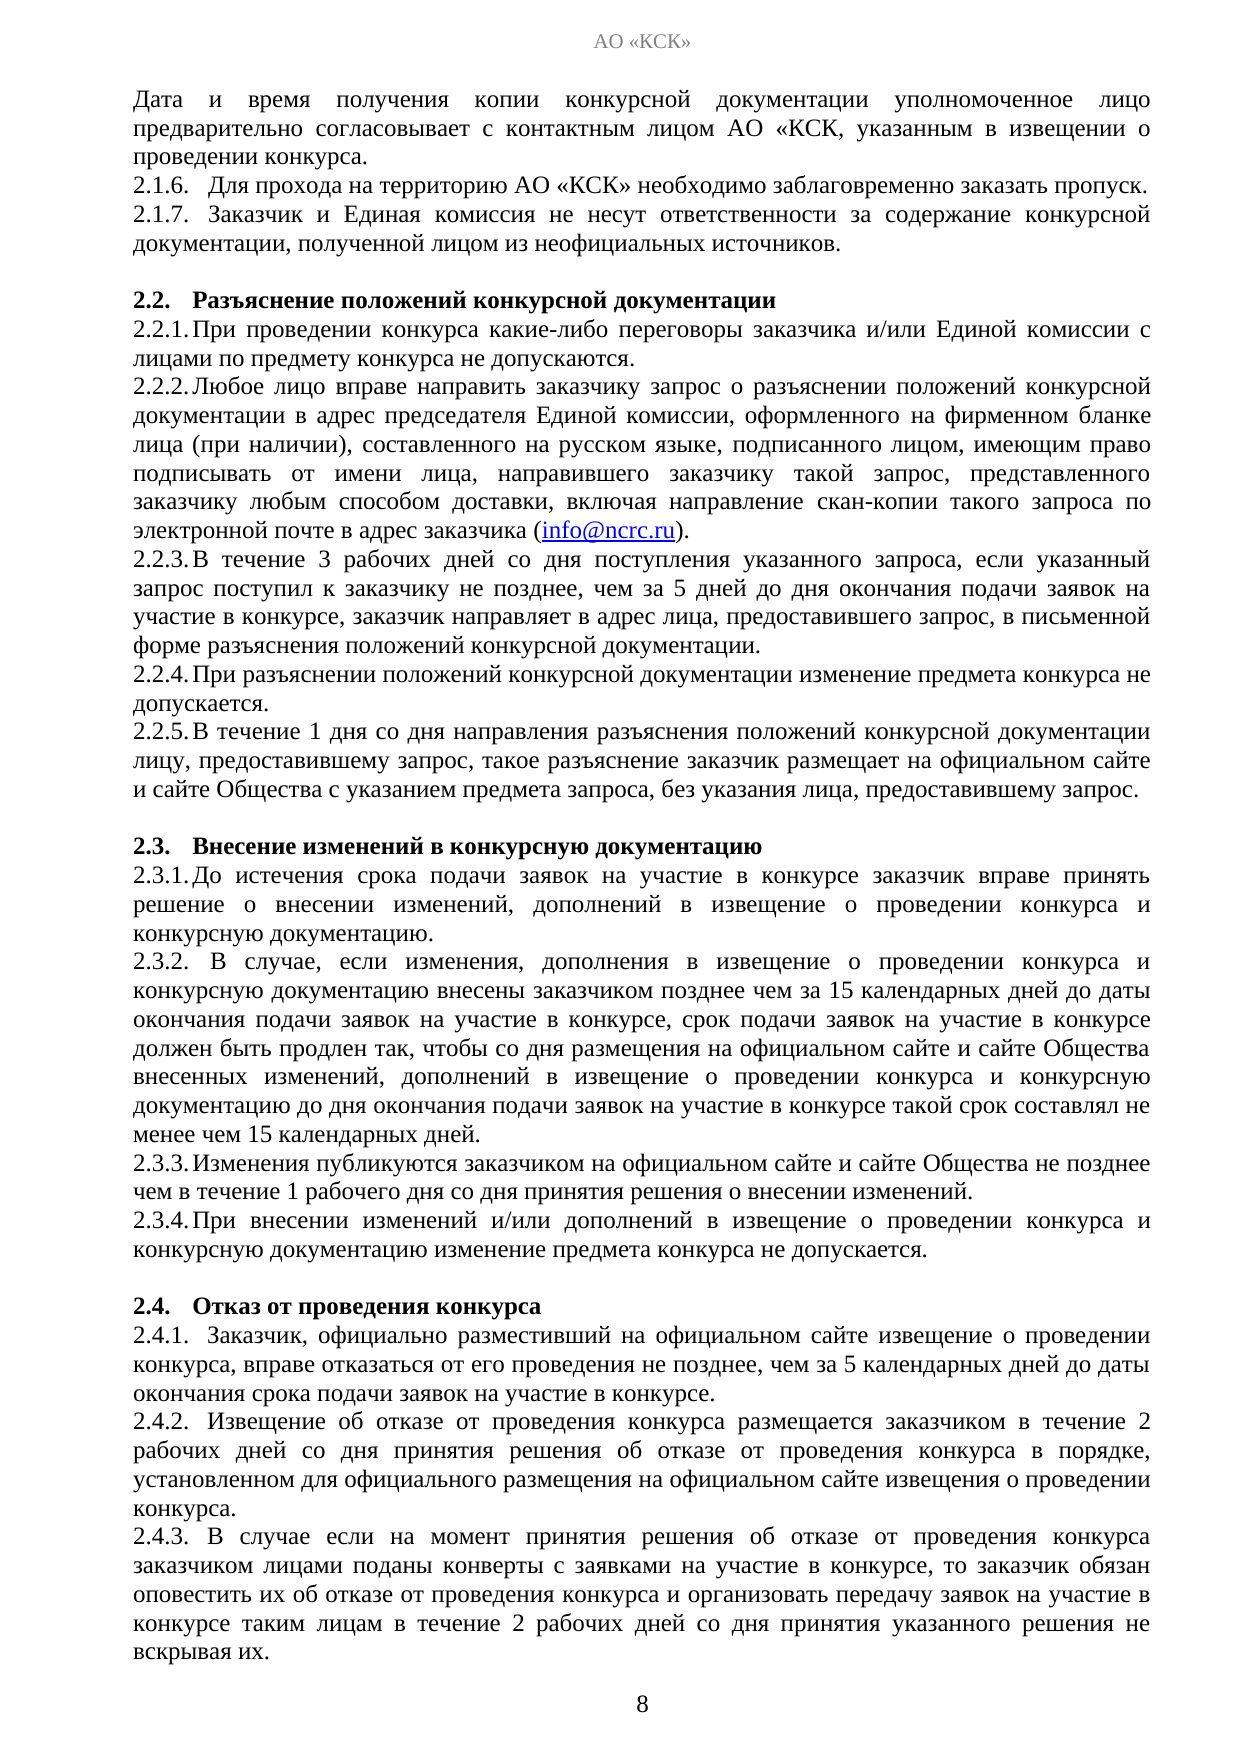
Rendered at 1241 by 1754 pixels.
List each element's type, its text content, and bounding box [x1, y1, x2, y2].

list Отказ от проведения конкурса [133, 1291, 1152, 1320]
list В случае если на момент принятия решения об отказе от проведения конкурса заказчиком лицами поданы конверты с заявками на участие в конкурсе, то заказчик обязан оповестить их об отказе от проведения конкурса и организовать передачу заявок на участие в конкурсе таким лицам в течение 2 рабочих дней со дня принятия указанного решения не вскрывая их. [133, 1521, 1152, 1665]
list В случае, если изменения, дополнения в извещение о проведении конкурса и конкурсную документацию внесены заказчиком позднее чем за 15 календарных дней до даты окончания подачи заявок на участие в конкурсе, срок подачи заявок на участие в конкурсе должен быть продлен так, чтобы со дня размещения на официальном сайте и сайте Общества внесенных изменений, дополнений в извещение о проведении конкурса и конкурсную документацию до дня окончания подачи заявок на участие в конкурсе такой срок составлял не менее чем 15 календарных дней. [133, 946, 1152, 1148]
list При внесении изменений и/или дополнений в извещение о проведении конкурса и конкурсную документацию изменение предмета конкурса не допускается. [133, 1205, 1152, 1263]
list Для прохода на территорию АО «КСК» необходимо заблаговременно заказать пропуск. [133, 170, 1152, 199]
list В течение 1 дня со дня направления разъяснения положений конкурсной документации лицу, предоставившему запрос, такое разъяснение заказчик размещает на официальном сайте и сайте Общества с указанием предмета запроса, без указания лица, предоставившему запрос. [133, 716, 1152, 803]
list До истечения срока подачи заявок на участие в конкурсе заказчик вправе принять решение о внесении изменений, дополнений в извещение о проведении конкурса и конкурсную документацию. [133, 860, 1152, 946]
list Заказчик и Единая комиссия не несут ответственности за содержание конкурсной документации, полученной лицом из неофициальных источников. [133, 199, 1152, 256]
list Внесение изменений в конкурсную документацию [133, 831, 1152, 860]
list Изменения публикуются заказчиком на официальном сайте и сайте Общества не позднее чем в течение 1 рабочего дня со дня принятия решения о внесении изменений. [133, 1148, 1152, 1205]
list Дата и время получения копии конкурсной документации уполномоченное лицо предварительно согласовывает с контактным лицом АО «КСК, указанным в извещении о проведении конкурса. [133, 84, 1152, 170]
list Любое лицо вправе направить заказчику запрос о разъяснении положений конкурсной документации в адрес председателя Единой комиссии, оформленного на фирменном бланке лица (при наличии), составленного на русском языке, подписанного лицом, имеющим право подписывать от имени лица, направившего заказчику такой запрос, представленного заказчику любым способом доставки, включая направление скан-копии такого запроса по электронной почте в адрес заказчика (info@ncrc.ru). [133, 371, 1152, 544]
list В течение 3 рабочих дней со дня поступления указанного запроса, если указанный запрос поступил к заказчику не позднее, чем за 5 дней до дня окончания подачи заявок на участие в конкурсе, заказчик направляет в адрес лица, предоставившего запрос, в письменной форме разъяснения положений конкурсной документации. [133, 544, 1152, 659]
list При разъяснении положений конкурсной документации изменение предмета конкурса не допускается. [133, 659, 1152, 716]
list Извещение об отказе от проведения конкурса размещается заказчиком в течение 2 рабочих дней со дня принятия решения об отказе от проведения конкурса в порядке, установленном для официального размещения на официальном сайте извещения о проведении конкурса. [133, 1406, 1152, 1521]
list Заказчик, официально разместивший на официальном сайте извещение о проведении конкурса, вправе отказаться от его проведения не позднее, чем за 5 календарных дней до даты окончания срока подачи заявок на участие в конкурсе. [133, 1320, 1152, 1406]
list Разъяснение положений конкурсной документации [133, 285, 1152, 314]
list При проведении конкурса какие-либо переговоры заказчика и/или Единой комиссии с лицами по предмету конкурса не допускаются. [133, 314, 1152, 371]
